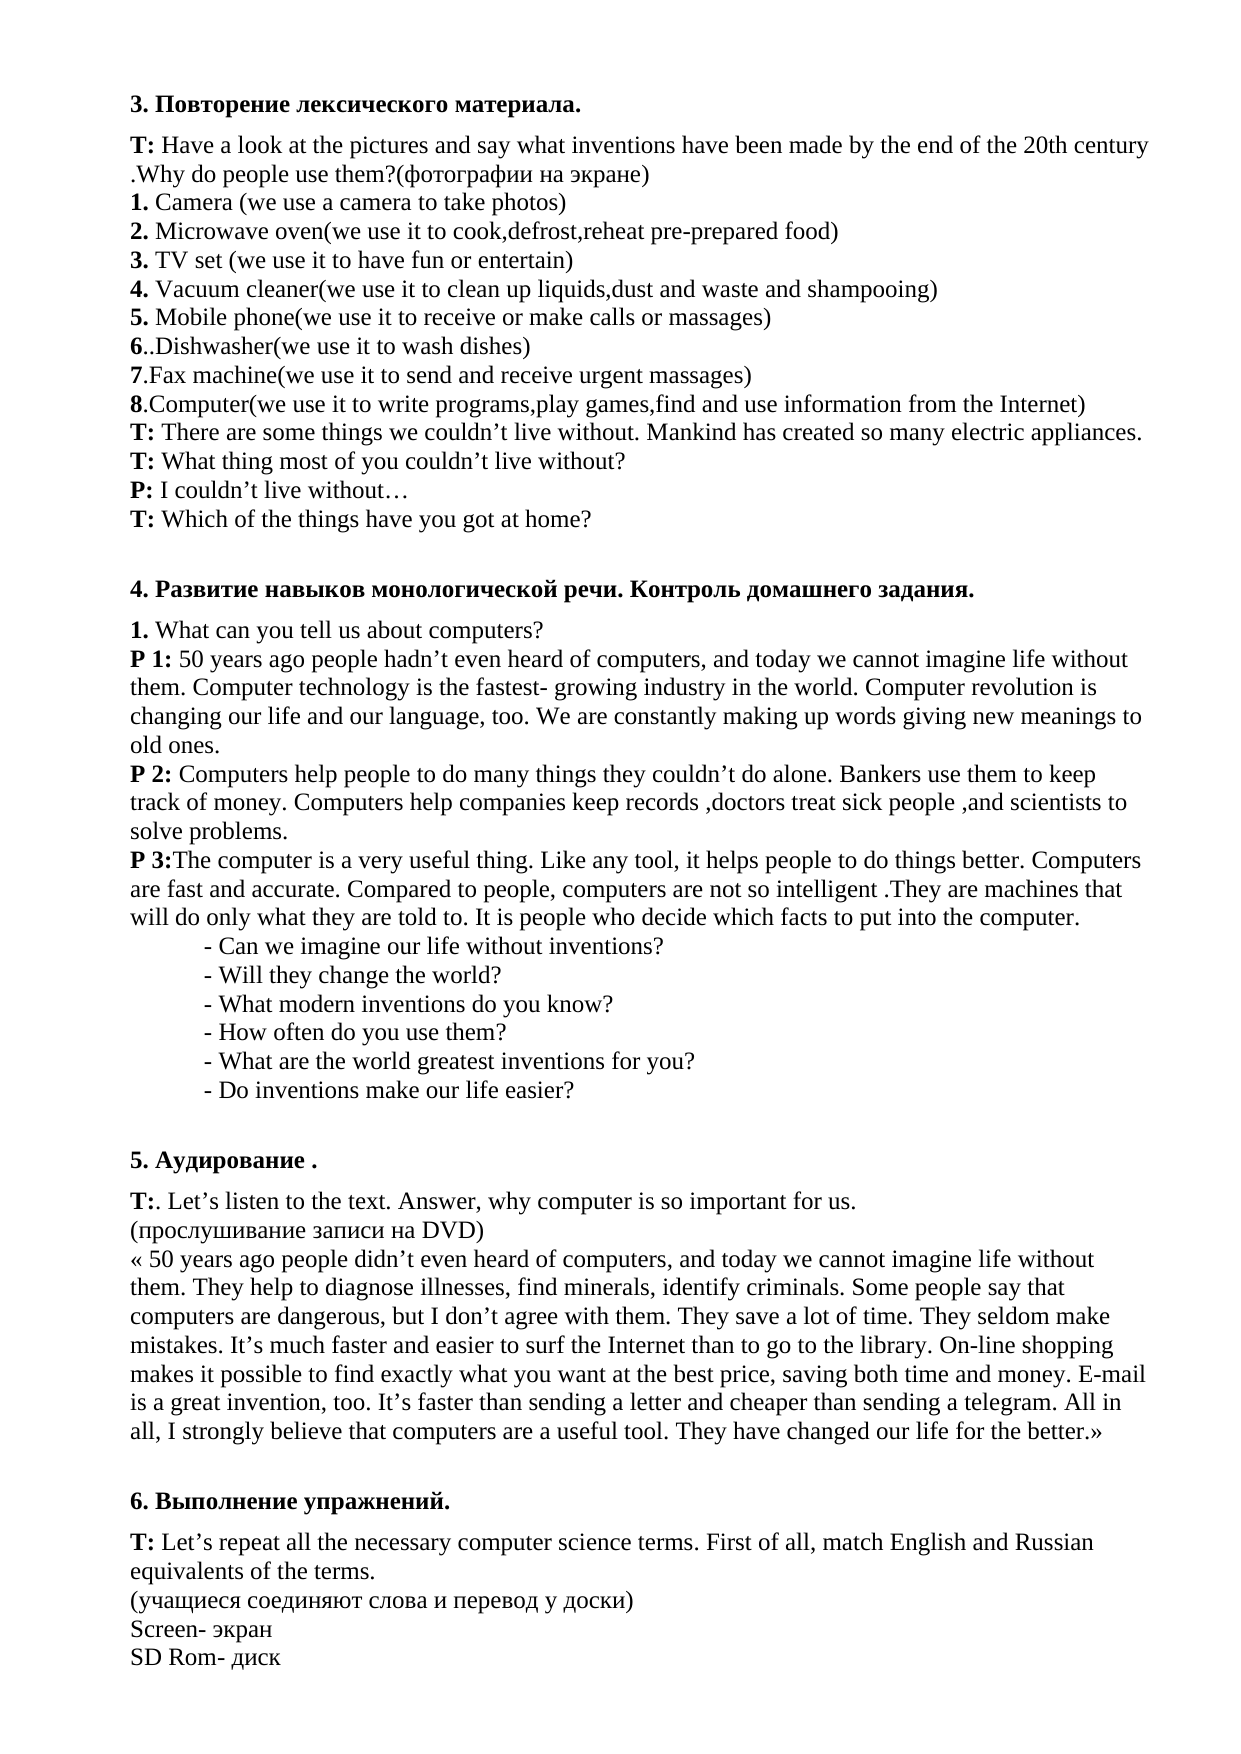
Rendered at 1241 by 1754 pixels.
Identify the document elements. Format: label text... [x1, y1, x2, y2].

text 4. Развитие навыков монологической речи. Контроль домашнего задания. [130, 574, 1152, 602]
text T: What thing most of you couldn’t live without? [130, 446, 1152, 475]
text - How often do you use them? [130, 1017, 1152, 1046]
text 7.Fax machine(we use it to send and receive urgent massages) [130, 360, 1152, 389]
text P 1: 50 years ago people hadn’t even heard of computers, and today we cannot imagine life without them. Computer technology is the fastest- growing industry in the world. Computer revolution is changing our life and our language, too. We are constantly making up words giving new meanings to old ones. [130, 644, 1152, 759]
text P 3:The computer is a very useful thing. Like any tool, it helps people to do things better. Computers are fast and accurate. Compared to people, computers are not so intelligent .They are machines that will do only what they are told to. It is people who decide which facts to put into the computer. [130, 845, 1152, 931]
text T: Which of the things have you got at home? [130, 504, 1152, 532]
text 5. Mobile phone(we use it to receive or make calls or massages) [130, 302, 1152, 331]
text 5. Аудирование . [130, 1145, 1152, 1174]
text 6. Выполнение упражнений. [130, 1486, 1152, 1515]
text T: Let’s repeat all the necessary computer science terms. First of all, match English and Russian equivalents of the terms. [130, 1527, 1152, 1585]
text - Will they change the world? [130, 960, 1152, 989]
text P: I couldn’t live without… [130, 475, 1152, 504]
text - Do inventions make our life easier? [130, 1075, 1152, 1104]
text - Can we imagine our life without inventions? [130, 931, 1152, 960]
text P 2: Сomputers help people to do many things they couldn’t do alone. Bankers use them to keep track of money. Computers help companies keep records ,doctors treat sick people ,and scientists to solve problems. [130, 759, 1152, 845]
text - What modern inventions do you know? [130, 989, 1152, 1017]
text T:. Let’s listen to the text. Answer, why computer is so important for us. [130, 1186, 1152, 1215]
text 3. TV set (we use it to have fun or entertain) [130, 245, 1152, 274]
text 1. Camera (we use a camera to take photos) [130, 187, 1152, 216]
text 6..Dishwasher(we use it to wash dishes) [130, 331, 1152, 360]
text (учащиеся соединяют слова и перевод у доски) [130, 1585, 1152, 1614]
text 1. What can you tell us about computers? [130, 615, 1152, 644]
text SD Rom- диск [130, 1642, 1152, 1671]
text Screen- экран [130, 1614, 1152, 1642]
text T: Have a look at the pictures and say what inventions have been made by the end of the 20th century .Why do people use them?(фотографии на экране) [130, 130, 1152, 187]
text T: There are some things we couldn’t live without. Mankind has created so many electric appliances. [130, 417, 1152, 446]
text 8.Computer(we use it to write programs,play games,find and use information from the Internet) [130, 389, 1152, 417]
text « 50 years ago people didn’t even heard of computers, and today we cannot imagine life without them. They help to diagnose illnesses, find minerals, identify criminals. Some people say that computers are dangerous, but I don’t agree with them. They save a lot of time. They seldom make mistakes. It’s much faster and easier to surf the Internet than to go to the library. On-line shopping makes it possible to find exactly what you want at the best price, saving both time and money. E-mail is a great invention, too. It’s faster than sending a letter and cheaper than sending a telegram. All in all, I strongly believe that computers are a useful tool. They have changed our life for the better.» [130, 1244, 1152, 1445]
text 4. Vacuum cleaner(we use it to clean up liquids,dust and waste and shampooing) [130, 274, 1152, 302]
text - What are the world greatest inventions for you? [130, 1046, 1152, 1075]
text 3. Повторение лексического материала. [130, 89, 1152, 117]
text 2. Microwave oven(we use it to cook,defrost,reheat pre-prepared food) [130, 216, 1152, 245]
text (прослушивание записи на DVD) [130, 1215, 1152, 1244]
